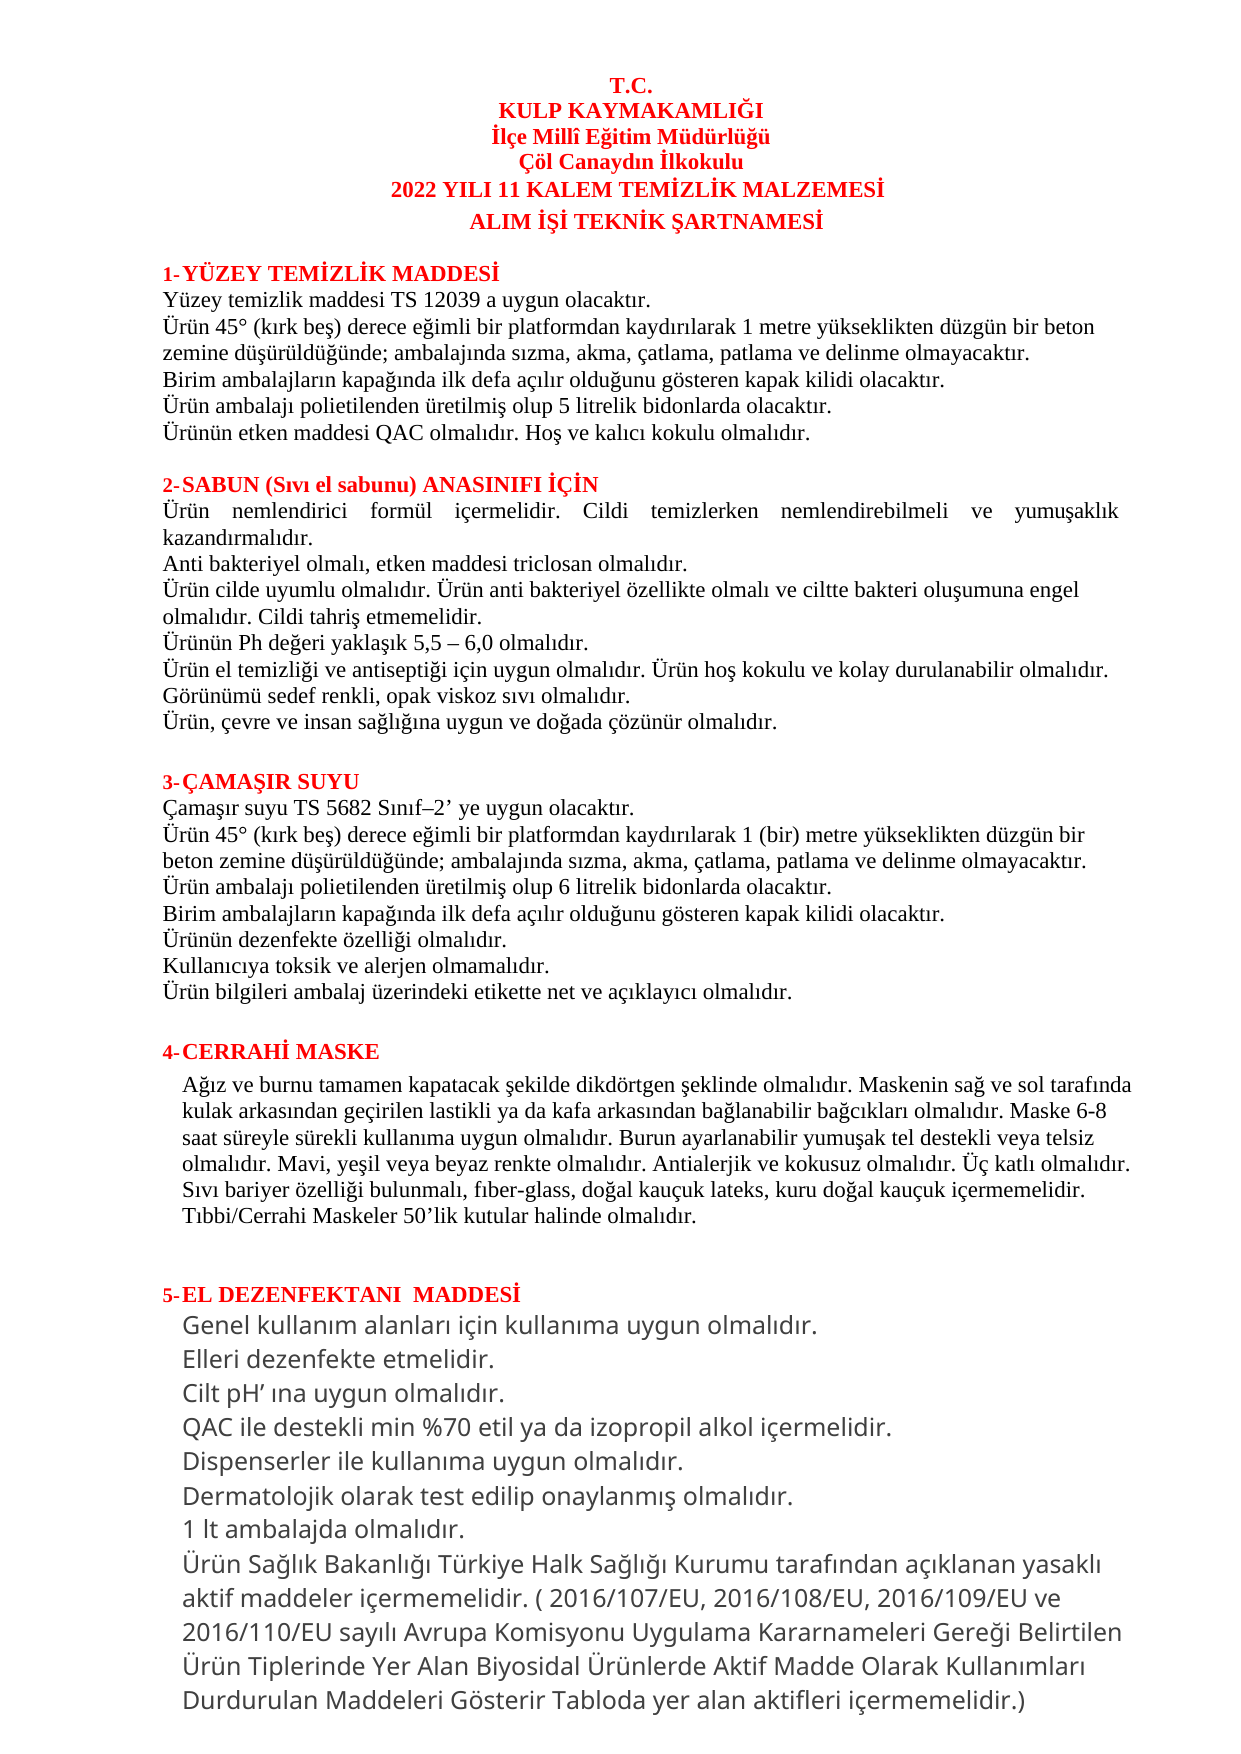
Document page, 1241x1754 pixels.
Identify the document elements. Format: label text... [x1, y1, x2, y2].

text Anti bakteriyel olmalı, etken maddesi triclosan olmalıdır. [162, 550, 1134, 577]
text Cilt pH’ ına uygun olmalıdır. [182, 1376, 1134, 1410]
text Ürün 45° (kırk beş) derece eğimli bir platformdan kaydırılarak 1 metre yükseklikten düzgün bir beton zemine düşürüldüğünde; ambalajında sızma, akma, çatlama, patlama ve delinme olmayacaktır. [162, 313, 1134, 366]
subtitle SABUN (Sıvı el sabunu) ANASINIFI İÇİN [162, 472, 1134, 498]
text Ürün ambalajı polietilenden üretilmiş olup 6 litrelik bidonlarda olacaktır. [162, 873, 1134, 899]
text Dermatolojik olarak test edilip onaylanmış olmalıdır. [182, 1478, 1134, 1512]
text Ürün Sağlık Bakanlığı Türkiye Halk Sağlığı Kurumu tarafından açıklanan yasaklı aktif maddeler içermemelidir. ( 2016/107/EU, 2016/108/EU, 2016/109/EU ve 2016/110/EU sayılı Avrupa Komisyonu Uygulama Kararnameleri Gereği Belirtilen Ürün Tiplerinde Yer Alan Biyosidal Ürünlerde Aktif Madde Olarak Kullanımları Durdurulan Maddeleri Gösterir Tabloda yer alan aktifleri içermemelidir.) [182, 1546, 1134, 1717]
list YÜZEY TEMİZLİK MADDESİ [162, 261, 1134, 287]
text QAC ile destekli min %70 etil ya da izopropil alkol içermelidir. [182, 1410, 1134, 1444]
subtitle CERRAHİ MASKE [162, 1038, 1134, 1064]
text Yüzey temizlik maddesi TS 12039 a uygun olacaktır. [162, 287, 1134, 313]
text Ürün nemlendirici formül içermelidir. Cildi temizlerken nemlendirebilmeli ve yumuşaklık kazandırmalıdır. [162, 498, 1122, 550]
subtitle Ağız ve burnu tamamen kapatacak şekilde dikdörtgen şeklinde olmalıdır. Maskenin sağ ve sol tarafında kulak arkasından geçirilen lastikli ya da kafa arkasından bağlanabilir bağcıkları olmalıdır. Maske 6-8 saat süreyle sürekli kullanıma uygun olmalıdır. Burun ayarlanabilir yumuşak tel destekli veya telsiz olmalıdır. Mavi, yeşil veya beyaz renkte olmalıdır. Antialerjik ve kokusuz olmalıdır. Üç katlı olmalıdır. Sıvı bariyer özelliği bulunmalı, fıber-glass, doğal kauçuk lateks, kuru doğal kauçuk içermemelidir. Tıbbi/Cerrahi Maskeler 50’lik kutular halinde olmalıdır. [182, 1072, 1134, 1229]
text Ürünün etken maddesi QAC olmalıdır. Hoş ve kalıcı kokulu olmalıdır. [162, 419, 1134, 445]
text 1 lt ambalajda olmalıdır. [182, 1512, 1134, 1546]
text Elleri dezenfekte etmelidir. [182, 1342, 1134, 1376]
text Ürün 45° (kırk beş) derece eğimli bir platformdan kaydırılarak 1 (bir) metre yükseklikten düzgün bir beton zemine düşürüldüğünde; ambalajında sızma, akma, çatlama, patlama ve delinme olmayacaktır. [162, 821, 1111, 873]
text Birim ambalajların kapağında ilk defa açılır olduğunu gösteren kapak kilidi olacaktır. Ürün ambalajı polietilenden üretilmiş olup 5 litrelik bidonlarda olacaktır. [162, 366, 948, 418]
text Ürün el temizliği ve antiseptiği için uygun olmalıdır. Ürün hoş kokulu ve kolay durulanabilir olmalıdır. Görünümü sedef renkli, opak viskoz sıvı olmalıdır. [162, 656, 1111, 708]
subtitle ÇAMAŞIR SUYU [162, 768, 1134, 794]
table_header T.C. KULP KAYMAKAMLIĞI İlçe Millî Eğitim Müdürlüğü Çöl Canaydın İlkokulu [370, 73, 906, 174]
text Çamaşır suyu TS 5682 Sınıf–2’ ye uygun olacaktır. [162, 794, 1134, 821]
text Ürün bilgileri ambalaj üzerindeki etikette net ve açıklayıcı olmalıdır. [162, 978, 1134, 1005]
subtitle ALIM İŞİ TEKNİK ŞARTNAMESİ [388, 208, 905, 234]
subtitle EL DEZENFEKTANI MADDESİ [162, 1282, 1134, 1308]
text Ürün, çevre ve insan sağlığına uygun ve doğada çözünür olmalıdır. [162, 708, 1134, 735]
text Dispenserler ile kullanıma uygun olmalıdır. [182, 1444, 1134, 1478]
table_cell 2022 YILI 11 KALEM TEMİZLİK MALZEMESİ [370, 175, 906, 204]
text Ürünün Ph değeri yaklaşık 5,5 – 6,0 olmalıdır. [162, 629, 1134, 656]
text Birim ambalajların kapağında ilk defa açılır olduğunu gösteren kapak kilidi olacaktır. Ürünün dezenfekte özelliği olmalıdır. [162, 899, 948, 952]
text Ürün cilde uyumlu olmalıdır. Ürün anti bakteriyel özellikte olmalı ve ciltte bakteri oluşumuna engel olmalıdır. Cildi tahriş etmemelidir. [162, 577, 1134, 629]
text Genel kullanım alanları için kullanıma uygun olmalıdır. [162, 1308, 1134, 1342]
text Kullanıcıya toksik ve alerjen olmamalıdır. [162, 952, 1134, 978]
